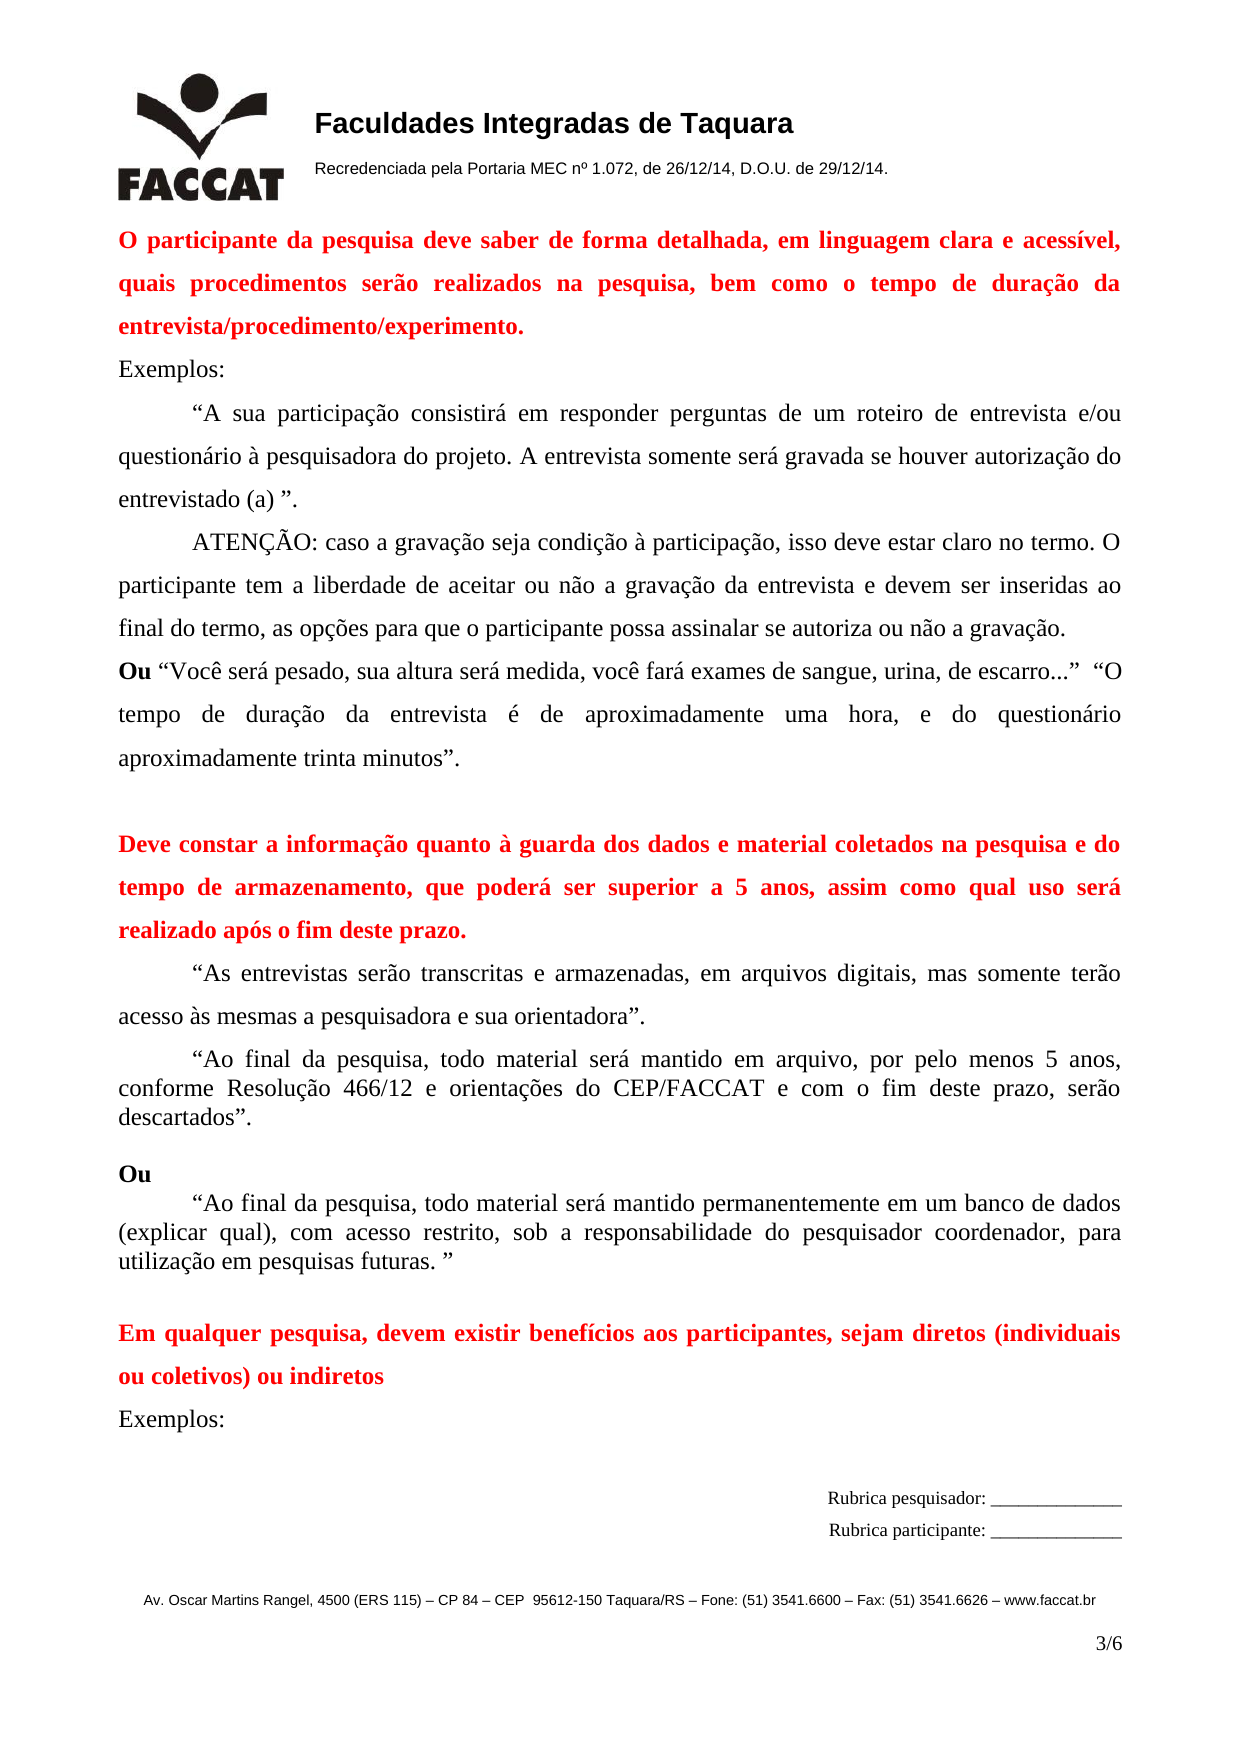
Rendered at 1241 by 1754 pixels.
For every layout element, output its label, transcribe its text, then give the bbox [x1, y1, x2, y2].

text Ou [118, 1159, 1122, 1188]
text Exemplos: [118, 354, 1122, 383]
text “A sua participação consistirá em responder perguntas de um roteiro de entrevista e/ou questionário à pesquisadora do projeto. A entrevista somente será gravada se houver autorização do entrevistado (a) ”. [118, 398, 1122, 513]
text “Ao final da pesquisa, todo material será mantido permanentemente em um banco de dados (explicar qual), com acesso restrito, sob a responsabilidade do pesquisador coordenador, para utilização em pesquisas futuras. ” [118, 1188, 1122, 1274]
text Exemplos: [118, 1404, 1122, 1433]
text Em qualquer pesquisa, devem existir benefícios aos participantes, sejam diretos (individuais ou coletivos) ou indiretos [118, 1318, 1122, 1389]
text ATENÇÃO: caso a gravação seja condição à participação, isso deve estar claro no termo. O participante tem a liberdade de aceitar ou não a gravação da entrevista e devem ser inseridas ao final do termo, as opções para que o participante possa assinalar se autoriza ou não a gravação. [118, 527, 1122, 642]
text Deve constar a informação quanto à guarda dos dados e material coletados na pesquisa e do tempo de armazenamento, que poderá ser superior a 5 anos, assim como qual uso será realizado após o fim deste prazo. [118, 829, 1122, 944]
text “As entrevistas serão transcritas e armazenadas, em arquivos digitais, mas somente terão acesso às mesmas a pesquisadora e sua orientadora”. [118, 958, 1122, 1030]
picture [118, 73, 284, 201]
text Ou “Você será pesado, sua altura será medida, você fará exames de sangue, urina, de escarro...” “O tempo de duração da entrevista é de aproximadamente uma hora, e do questionário aproximadamente trinta minutos”. [118, 656, 1122, 771]
text “Ao final da pesquisa, todo material será mantido em arquivo, por pelo menos 5 anos, conforme Resolução 466/12 e orientações do CEP/FACCAT e com o fim deste prazo, serão descartados”. [118, 1044, 1122, 1131]
text O participante da pesquisa deve saber de forma detalhada, em linguagem clara e acessível, quais procedimentos serão realizados na pesquisa, bem como o tempo de duração da entrevista/procedimento/experimento. [118, 225, 1122, 340]
